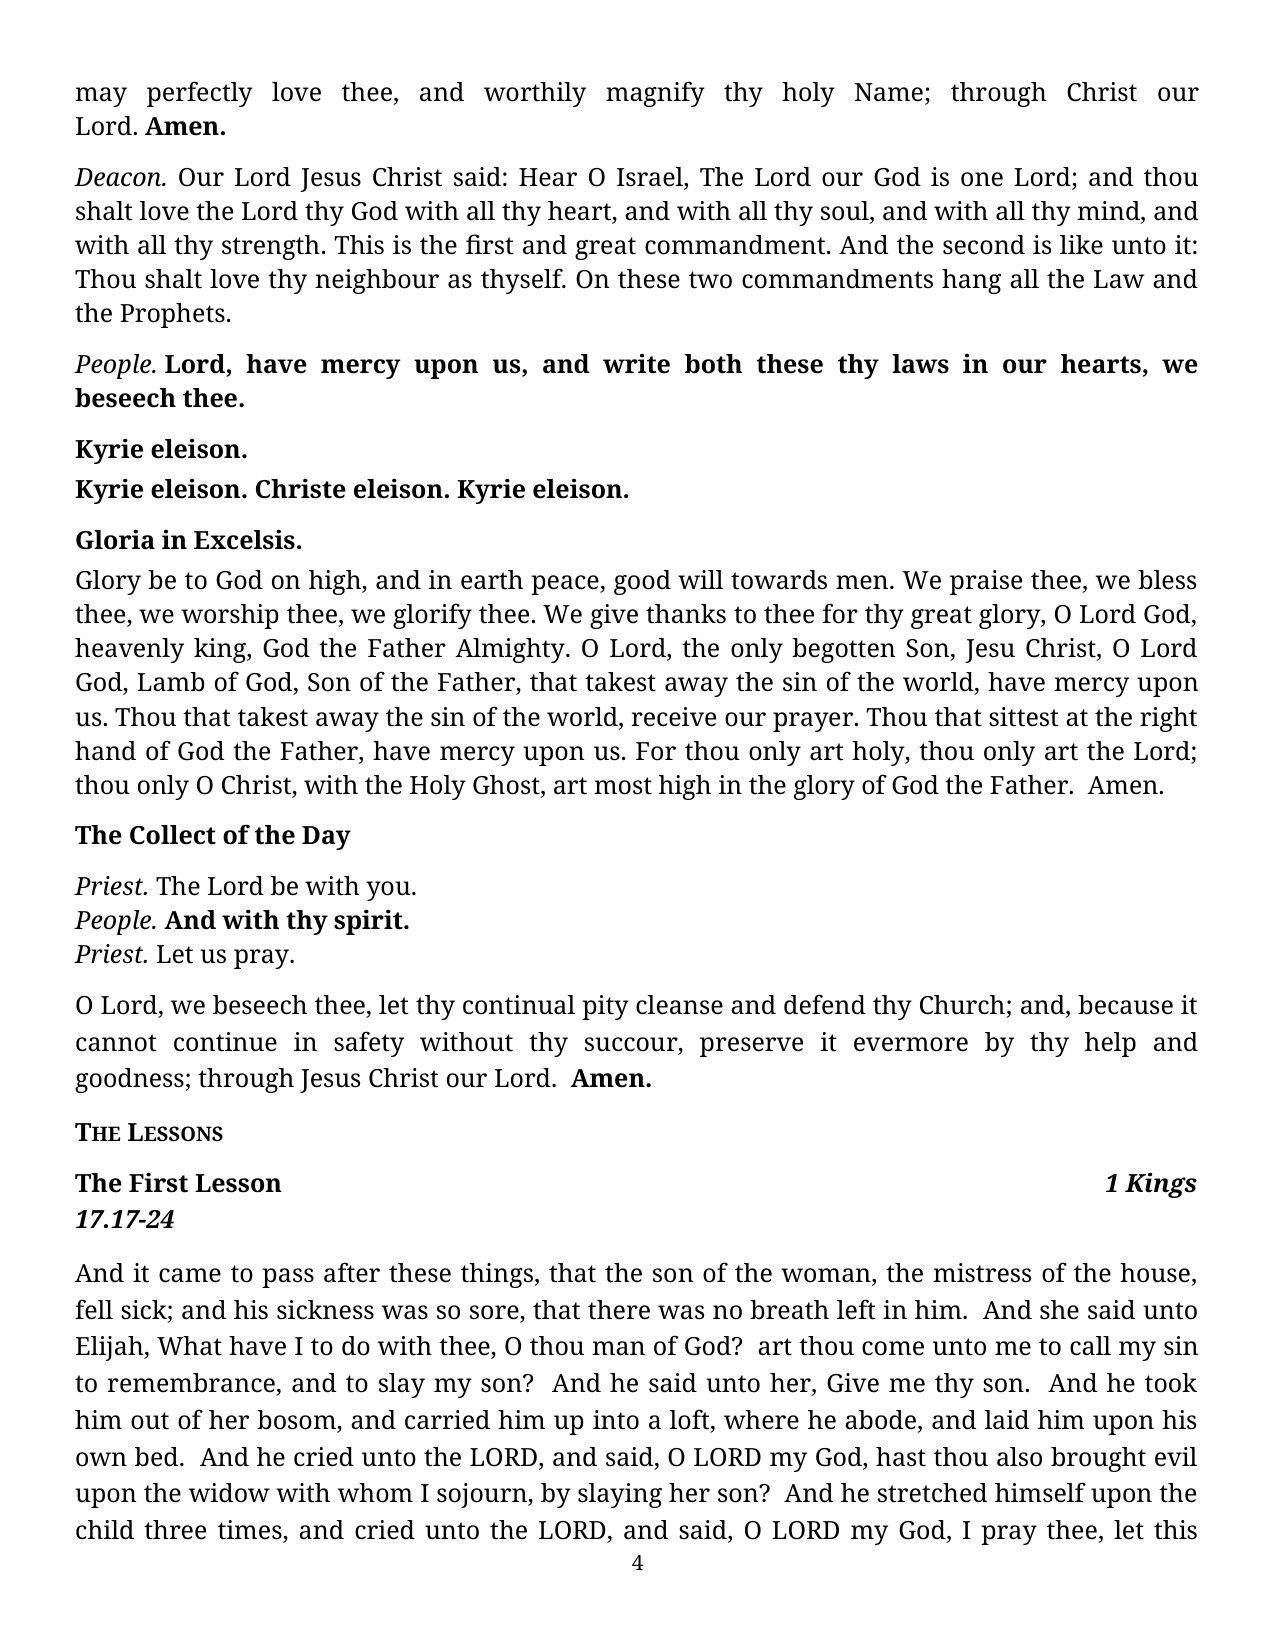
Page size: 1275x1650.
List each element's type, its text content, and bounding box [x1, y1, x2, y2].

text The Collect of the Day [75, 818, 1200, 852]
text Deacon. Our Lord Jesus Christ said: Hear O Israel, The Lord our God is one Lord; and thou shalt love the Lord thy God with all thy heart, and with all thy soul, and with all thy mind, and with all thy strength. This is the first and great commandment. And the second is like unto it: Thou shalt love thy neighbour as thyself. On these two commandments hang all the Law and the Prophets. [75, 160, 1200, 330]
text People. And with thy spirit. [75, 903, 1200, 937]
text O Lord, we beseech thee, let thy continual pity cleanse and defend thy Church; and, because it cannot continue in safety without thy succour, preserve it evermore by thy help and goodness; through Jesus Christ our Lord. Amen. [75, 988, 1200, 1095]
text The Lessons [75, 1114, 1200, 1149]
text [75, 1256, 1200, 1547]
text Glory be to God on high, and in earth peace, good will towards men. We praise thee, we bless thee, we worship thee, we glorify thee. We give thanks to thee for thy great glory, O Lord God, heavenly king, God the Father Almighty. O Lord, the only begotten Son, Jesu Christ, O Lord God, Lamb of God, Son of the Father, that takest away the sin of the world, have mercy upon us. Thou that takest away the sin of the world, receive our prayer. Thou that sittest at the right hand of God the Father, have mercy upon us. For thou only art holy, thou only art the Lord; thou only O Christ, with the Holy Ghost, art most high in the glory of God the Father. Amen. [75, 563, 1200, 801]
text Priest. The Lord be with you. [75, 869, 1200, 903]
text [75, 75, 1200, 143]
text Gloria in Excelsis. [75, 523, 1200, 557]
text People. Lord, have mercy upon us, and write both these thy laws in our hearts, we beseech thee. [75, 347, 1200, 415]
text Kyrie eleison. [75, 432, 1200, 466]
text Kyrie eleison. Christe eleison. Kyrie eleison. [75, 472, 1200, 506]
text Priest. Let us pray. [75, 937, 1200, 971]
text The First Lesson 1 Kings 17.17-24 [75, 1165, 1200, 1236]
